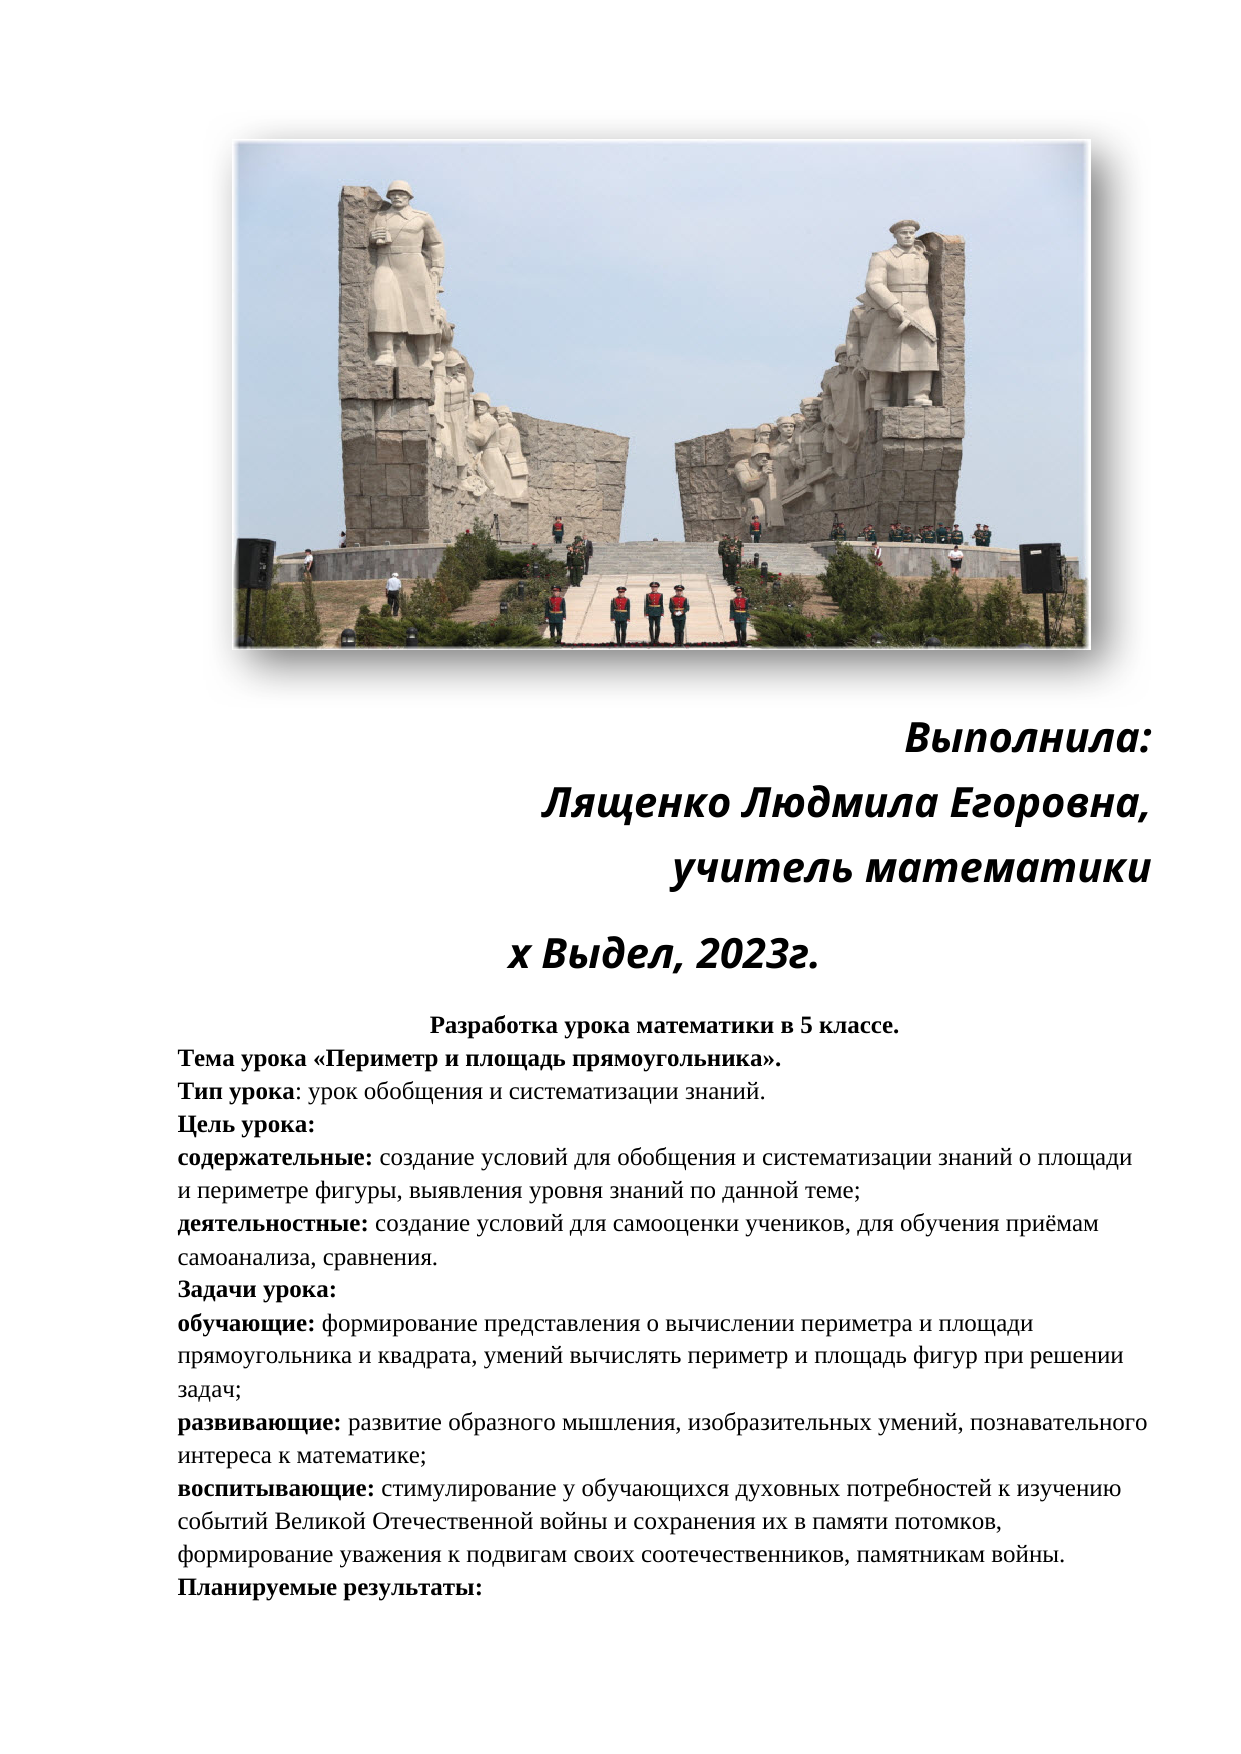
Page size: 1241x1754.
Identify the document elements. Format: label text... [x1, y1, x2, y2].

text Разработка урока математики в 5 классе. [177, 1010, 1152, 1039]
text х Выдел, 2023г. [177, 924, 1152, 981]
text Цель урока: [177, 1109, 1152, 1138]
text обучающие: формирование представления о вычислении периметра и площади прямоугольника и квадрата, умений вычислять периметр и площадь фигур при решении задач; [177, 1308, 1152, 1402]
text учитель математики [177, 838, 1152, 895]
text содержательные: создание условий для обобщения и систематизации знаний о площади и периметре фигуры, выявления уровня знаний по данной теме; [177, 1142, 1152, 1204]
text Задачи урока: [177, 1274, 1152, 1303]
text Лященко Людмила Егоровна, [177, 773, 1152, 830]
text Тип урока: урок обобщения и систематизации знаний. [177, 1076, 1152, 1105]
text воспитывающие: стимулирование у обучающихся духовных потребностей к изучению событий Великой Отечественной войны и сохранения их в памяти потомков, формирование уважения к подвигам своих соотечественников, памятникам войны. [177, 1473, 1152, 1567]
text Тема урока «Периметр и площадь прямоугольника». [177, 1043, 1152, 1072]
text Планируемые результаты: [177, 1572, 1152, 1601]
picture [232, 139, 1091, 650]
text деятельностные: создание условий для самооценки учеников, для обучения приёмам самоанализа, сравнения. [177, 1208, 1152, 1270]
text развивающие: развитие образного мышления, изобразительных умений, познавательного интереса к математике; [177, 1407, 1152, 1468]
